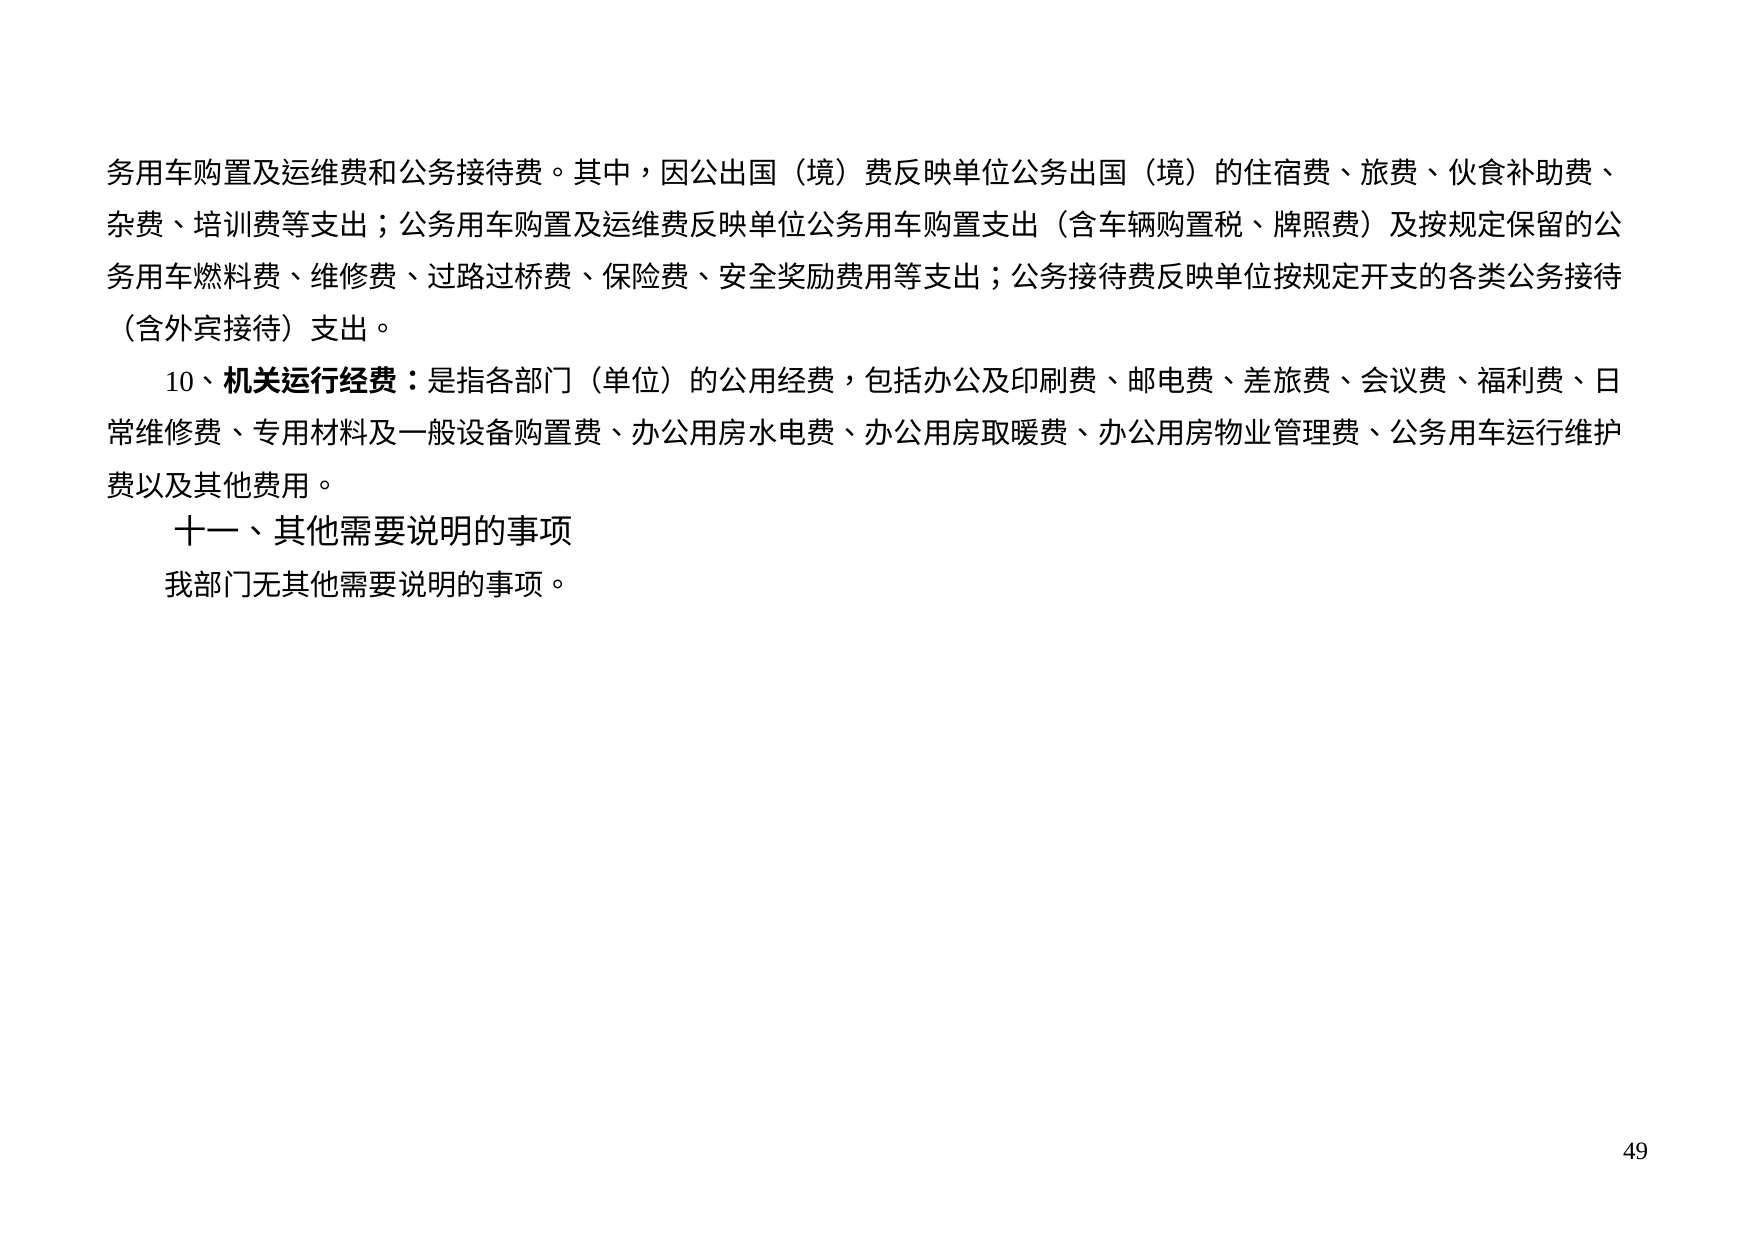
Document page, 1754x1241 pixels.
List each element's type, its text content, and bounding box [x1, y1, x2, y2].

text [106, 142, 1648, 350]
text 10、机关运行经费：是指各部门（单位）的公用经费，包括办公及印刷费、邮电费、差旅费、会议费、福利费、日常维修费、专用材料及一般设备购置费、办公用房水电费、办公用房取暖费、办公用房物业管理费、公务用车运行维护费以及其他费用。 [106, 350, 1648, 506]
text 我部门无其他需要说明的事项。 [106, 554, 1648, 606]
text 十一、其他需要说明的事项 [106, 507, 1648, 553]
